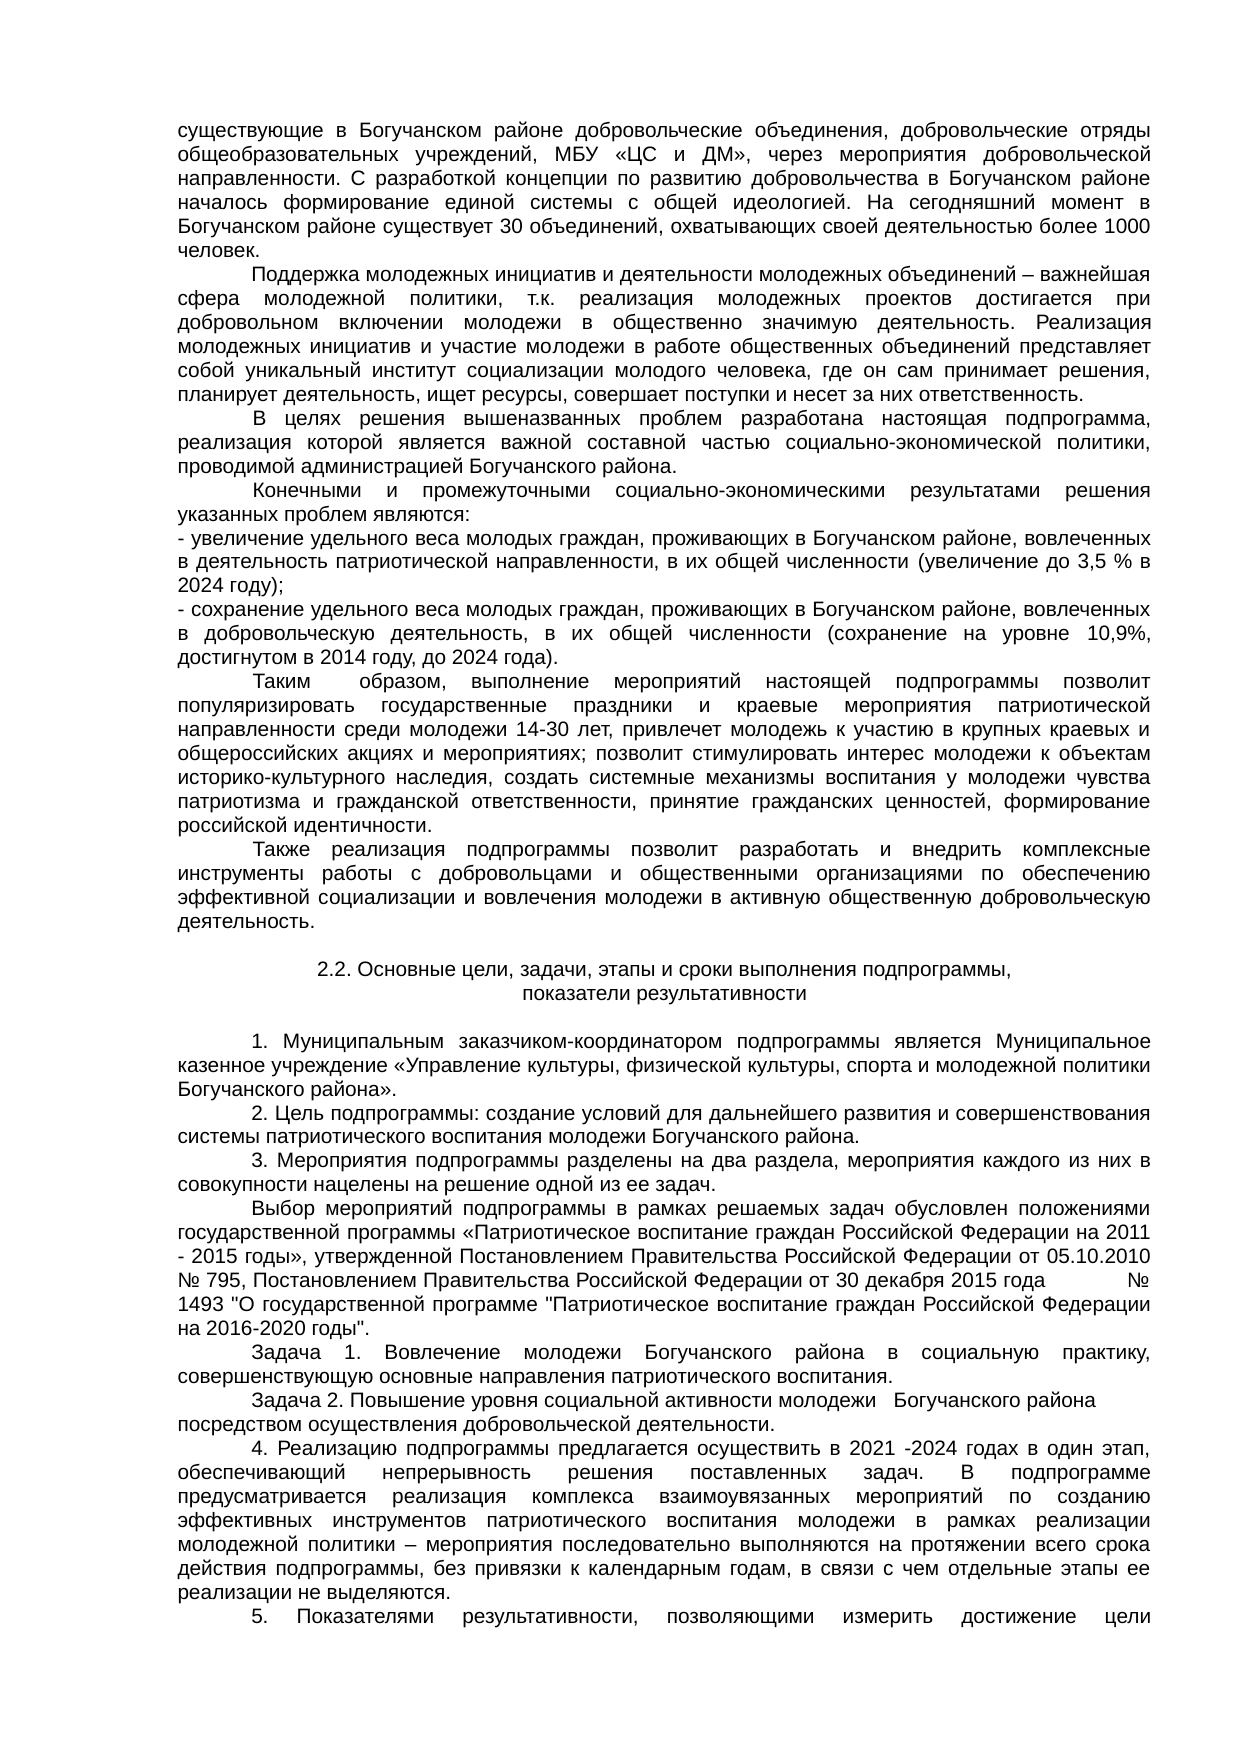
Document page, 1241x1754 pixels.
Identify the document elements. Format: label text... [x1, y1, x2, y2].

text показатели результативности [177, 981, 1152, 1004]
text 2. Цель подпрограммы: создание условий для дальнейшего развития и совершенствования системы патриотического воспитания молодежи Богучанского района. [177, 1100, 1152, 1148]
text Поддержка молодежных инициатив и деятельности молодежных объединений – важнейшая сфера молодежной политики, т.к. реализация молодежных проектов достигается при добровольном включении молодежи в общественно значимую деятельность. Реализация молодежных инициатив и участие молодежи в работе общественных объединений представляет собой уникальный институт социализации молодого человека, где он сам принимает решения, планирует деятельность, ищет ресурсы, совершает поступки и несет за них ответственность. [177, 262, 1152, 406]
text Задача 1. Вовлечение молодежи Богучанского района в социальную практику, совершенствующую основные направления патриотического воспитания. [177, 1340, 1152, 1388]
text Задача 2. Повышение уровня социальной активности молодежи Богучанского района посредством осуществления добровольческой деятельности. [177, 1388, 1152, 1436]
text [177, 118, 1152, 262]
text - увеличение удельного веса молодых граждан, проживающих в Богучанском районе, вовлеченных в деятельность патриотической направленности, в их общей численности (увеличение до 3,5 % в 2024 году); [177, 525, 1152, 597]
text 3. Мероприятия подпрограммы разделены на два раздела, мероприятия каждого из них в совокупности нацелены на решение одной из ее задач. [177, 1148, 1152, 1196]
text Также реализация подпрограммы позволит разработать и внедрить комплексные инструменты работы с добровольцами и общественными организациями по обеспечению эффективной социализации и вовлечения молодежи в активную общественную добровольческую деятельность. [177, 837, 1152, 933]
text 4. Реализацию подпрограммы предлагается осуществить в 2021 -2024 годах в один этап, обеспечивающий непрерывность решения поставленных задач. В подпрограмме предусматривается реализация комплекса взаимоувязанных мероприятий по созданию эффективных инструментов патриотического воспитания молодежи в рамках реализации молодежной политики – мероприятия последовательно выполняются на протяжении всего срока действия подпрограммы, без привязки к календарным годам, в связи с чем отдельные этапы ее реализации не выделяются. [177, 1436, 1152, 1603]
text 2.2. Основные цели, задачи, этапы и сроки выполнения подпрограммы, [177, 957, 1152, 981]
text В целях решения вышеназванных проблем разработана настоящая подпрограмма, реализация которой является важной составной частью социально-экономической политики, проводимой администрацией Богучанского района. [177, 406, 1152, 477]
text Конечными и промежуточными социально-экономическими результатами решения указанных проблем являются: [177, 477, 1152, 525]
text Таким образом, выполнение мероприятий настоящей подпрограммы позволит популяризировать государственные праздники и краевые мероприятия патриотической направленности среди молодежи 14-30 лет, привлечет молодежь к участию в крупных краевых и общероссийских акциях и мероприятиях; позволит стимулировать интерес молодежи к объектам историко-культурного наследия, создать системные механизмы воспитания у молодежи чувства патриотизма и гражданской ответственности, принятие гражданских ценностей, формирование российской идентичности. [177, 669, 1152, 837]
text Выбор мероприятий подпрограммы в рамках решаемых задач обусловлен положениями государственной программы «Патриотическое воспитание граждан Российской Федерации на 2011 - 2015 годы», утвержденной Постановлением Правительства Российской Федерации от 05.10.2010 № 795, Постановлением Правительства Российской Федерации от 30 декабря 2015 года № 1493 "О государственной программе "Патриотическое воспитание граждан Российской Федерации на 2016-2020 годы". [177, 1196, 1152, 1340]
text - сохранение удельного веса молодых граждан, проживающих в Богучанском районе, вовлеченных в добровольческую деятельность, в их общей численности (сохранение на уровне 10,9%, достигнутом в 2014 году, до 2024 года). [177, 597, 1152, 669]
text 1. Муниципальным заказчиком-координатором подпрограммы является Муниципальное казенное учреждение «Управление культуры, физической культуры, спорта и молодежной политики Богучанского района». [177, 1028, 1152, 1100]
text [177, 1603, 1152, 1627]
